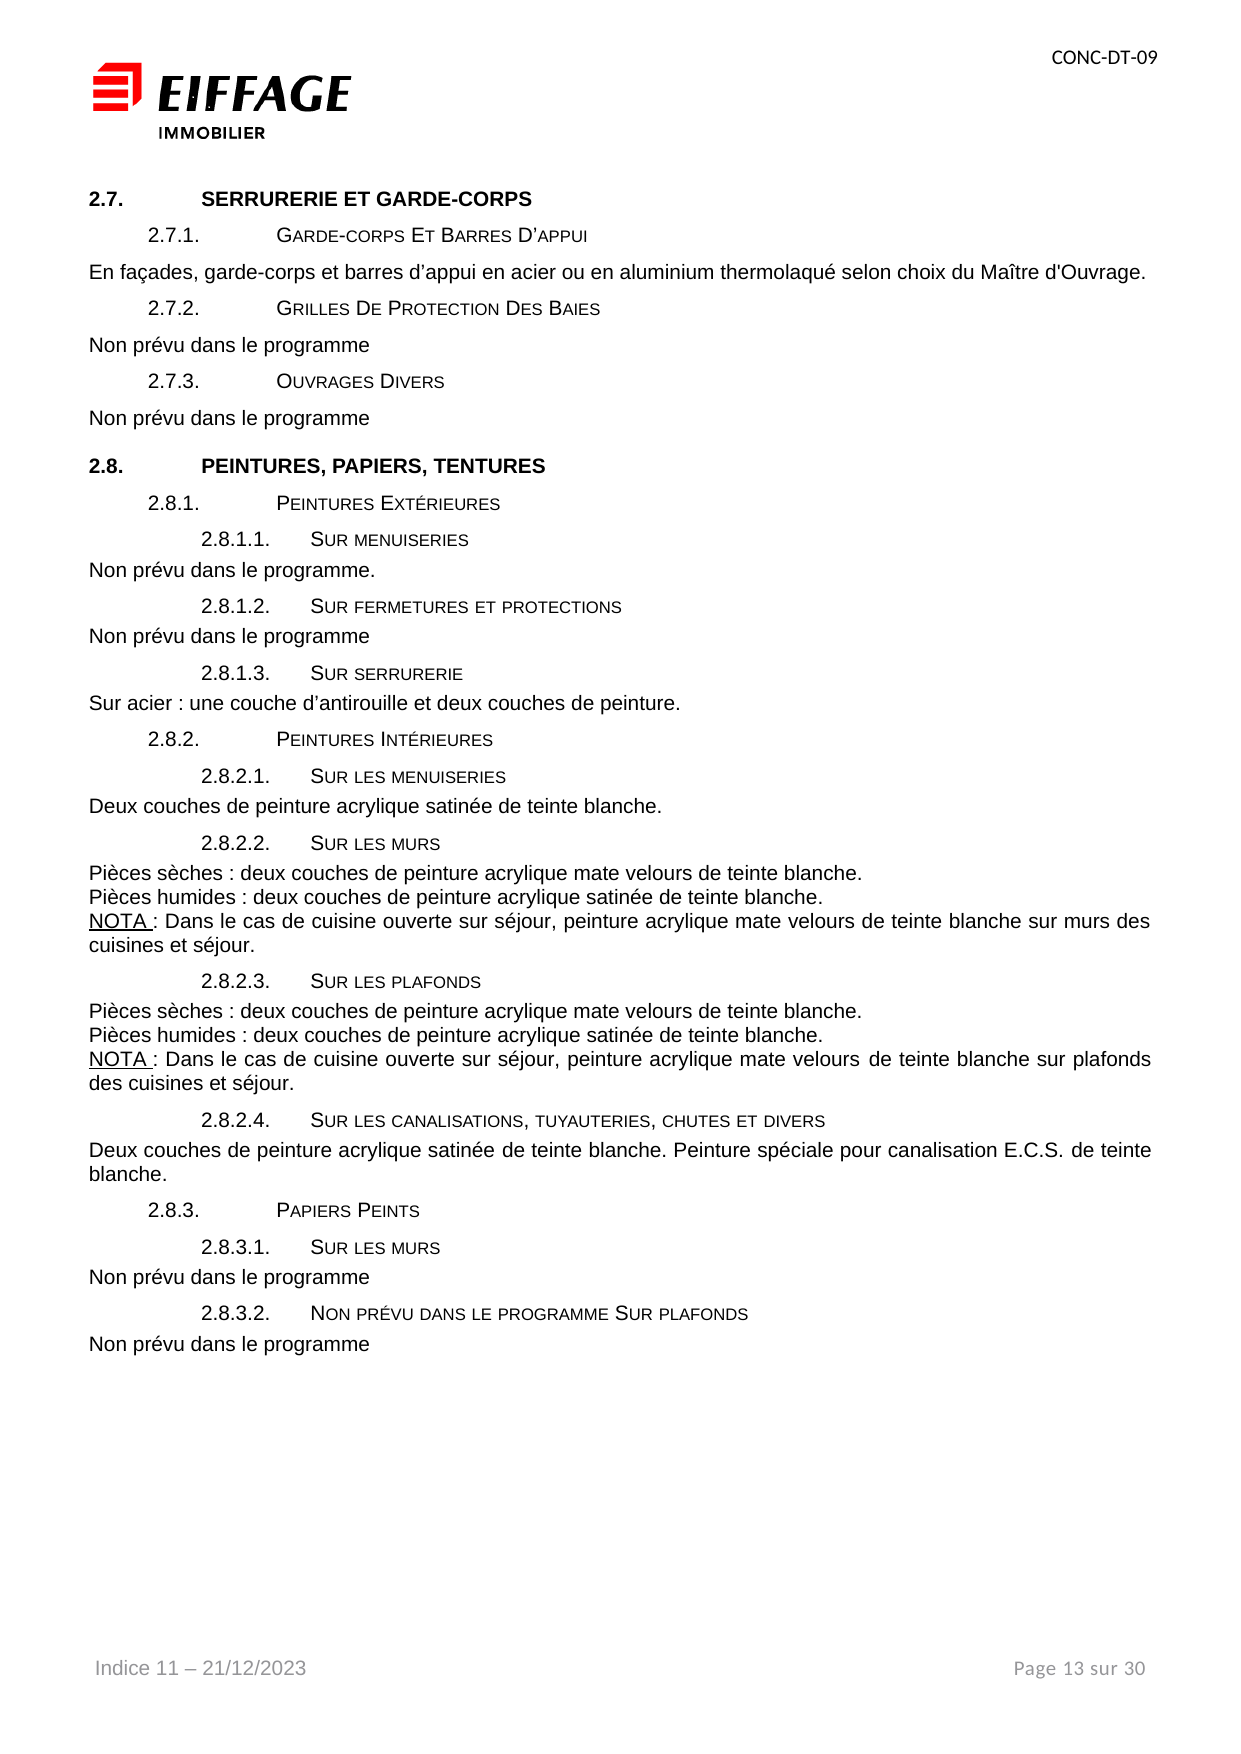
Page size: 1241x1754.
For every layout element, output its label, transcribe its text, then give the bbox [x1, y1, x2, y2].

text Peintures, Papiers, Tentures [89, 454, 1152, 478]
text NOTA : Dans le cas de cuisine ouverte sur séjour, peinture acrylique mate velours de teinte blanche sur murs des cuisines et séjour. [89, 908, 1152, 956]
text Sur les menuiseries [201, 764, 1152, 788]
text Peintures Intérieures [148, 727, 1152, 751]
picture [66, 44, 378, 165]
text Non prévu dans le programme Sur plafonds [201, 1301, 1152, 1325]
text Non prévu dans le programme [89, 405, 1152, 429]
text Non prévu dans le programme [89, 1331, 1152, 1355]
list Non prévu dans le programme [89, 624, 1152, 648]
text Serrurerie Et Garde-corps [89, 187, 1152, 211]
text Pièces sèches : deux couches de peinture acrylique mate velours de teinte blanche. [89, 999, 1152, 1023]
text Sur serrurerie [201, 661, 1152, 684]
text Pièces humides : deux couches de peinture acrylique satinée de teinte blanche. [89, 884, 1152, 908]
text Garde-corps Et Barres D’appui [148, 223, 1152, 247]
text Sur fermetures et protections [201, 594, 1152, 618]
text Sur menuiseries [201, 527, 1152, 551]
text Sur acier : une couche d’antirouille et deux couches de peinture. [89, 691, 1152, 715]
text NOTA : Dans le cas de cuisine ouverte sur séjour, peinture acrylique mate velours de teinte blanche sur plafonds des cuisines et séjour. [89, 1047, 1152, 1095]
text Sur les murs [201, 1234, 1152, 1258]
text Peintures Extérieures [148, 491, 1152, 515]
text Pièces humides : deux couches de peinture acrylique satinée de teinte blanche. [89, 1023, 1152, 1047]
text Deux couches de peinture acrylique satinée de teinte blanche. Peinture spéciale pour canalisation E.C.S. de teinte blanche. [89, 1138, 1152, 1186]
text Non prévu dans le programme [89, 1265, 1152, 1289]
text Papiers Peints [148, 1198, 1152, 1222]
text Sur les canalisations, tuyauteries, chutes et divers [201, 1107, 1152, 1131]
text Non prévu dans le programme [89, 332, 1152, 356]
text Non prévu dans le programme. [89, 557, 1152, 581]
text Sur les plafonds [201, 969, 1152, 993]
text Grilles De Protection Des Baies [148, 296, 1152, 320]
text Pièces sèches : deux couches de peinture acrylique mate velours de teinte blanche. [89, 861, 1152, 884]
text Sur les murs [201, 830, 1152, 854]
text En façades, garde-corps et barres d’appui en acier ou en aluminium thermolaqué selon choix du Maître d'Ouvrage. [89, 259, 1152, 283]
text Ouvrages Divers [148, 369, 1152, 393]
text Deux couches de peinture acrylique satinée de teinte blanche. [89, 794, 1152, 818]
